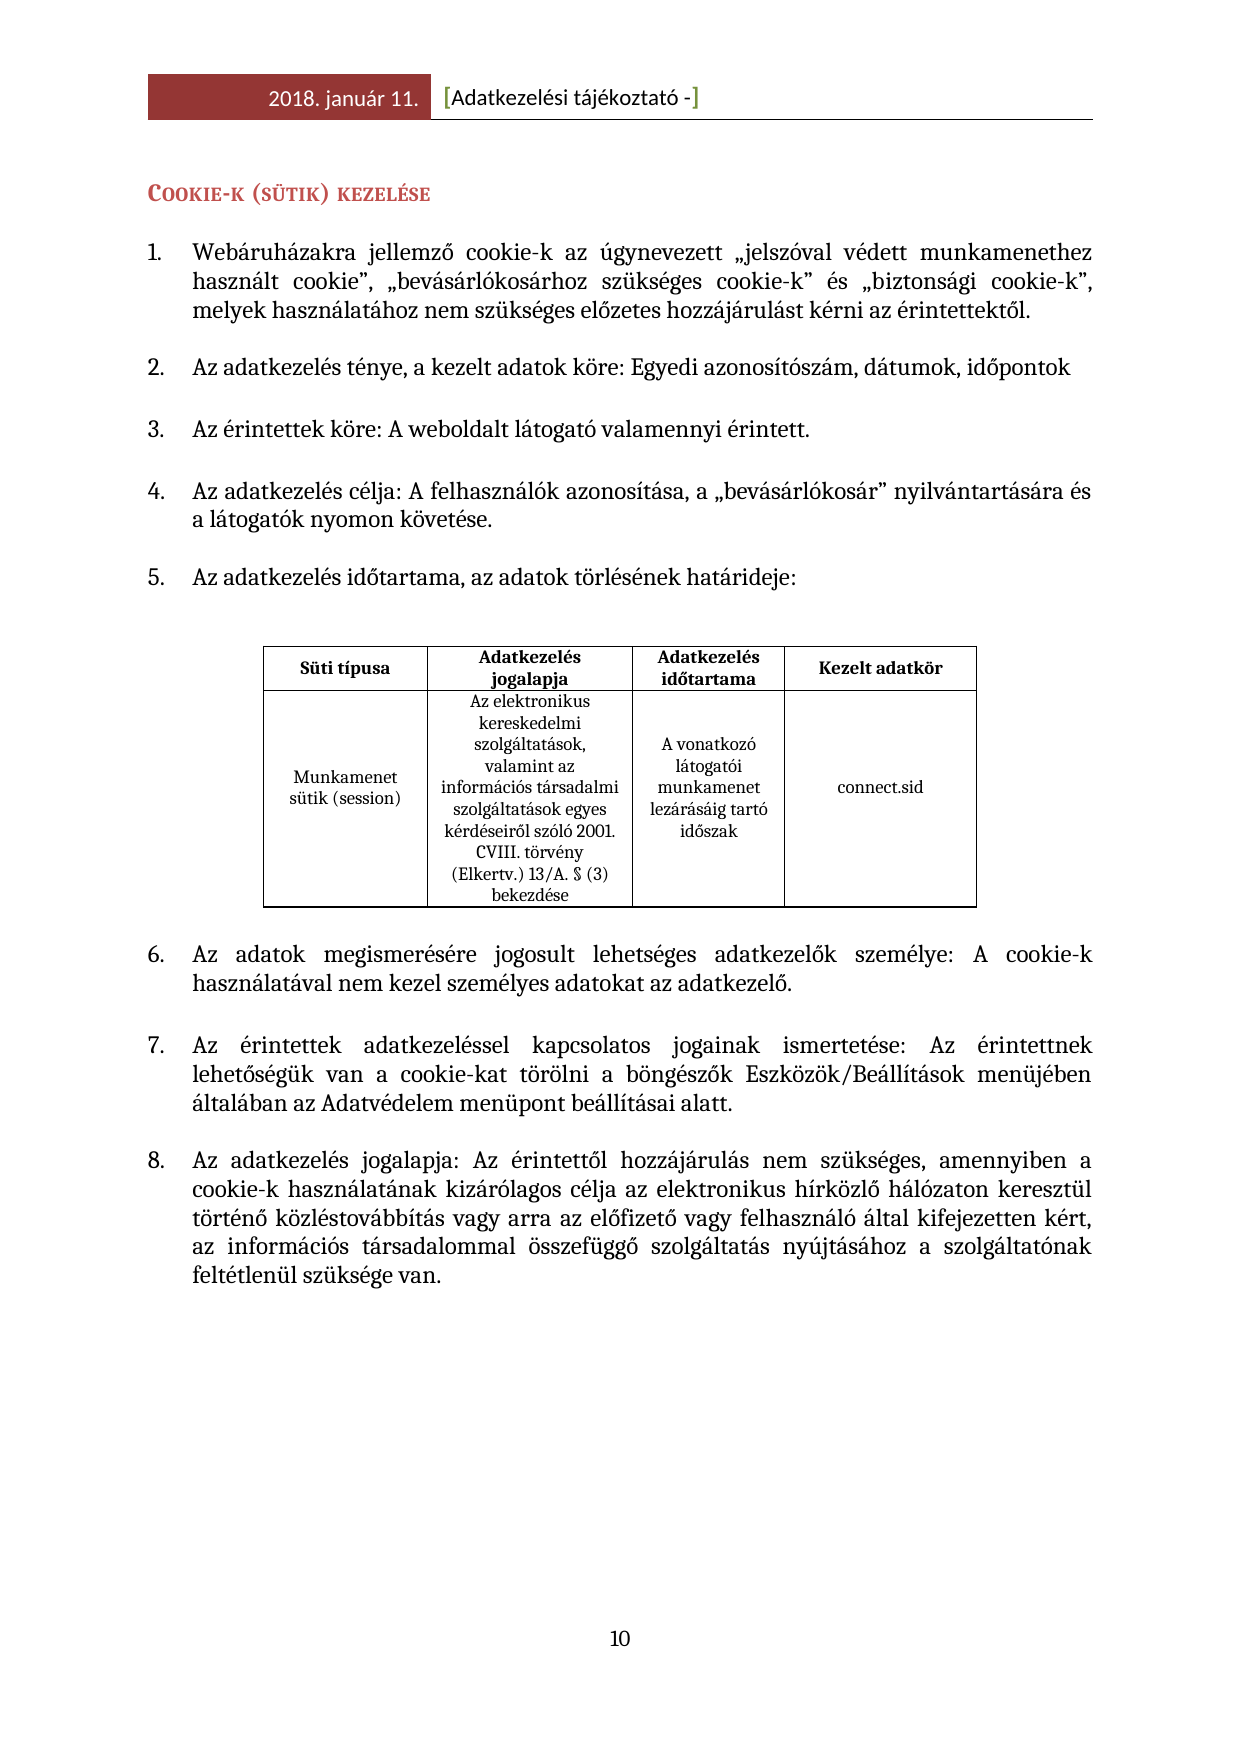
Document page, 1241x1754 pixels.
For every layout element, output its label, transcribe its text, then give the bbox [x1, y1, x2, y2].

table_cell connect.sid [785, 691, 976, 906]
list Az érintettek adatkezeléssel kapcsolatos jogainak ismertetése: Az érintettnek lehetőségük van a cookie-kat törölni a böngészők Eszközök/Beállítások menüjében általában az Adatvédelem menüpont beállításai alatt. [148, 1031, 1093, 1117]
table_header Süti típusa [264, 647, 427, 690]
table_header Adatkezelés jogalapja [428, 647, 632, 690]
table_cell A vonatkozó látogatói munkamenet lezárásáig tartó időszak [633, 691, 784, 906]
list Az adatkezelés célja: A felhasználók azonosítása, a „bevásárlókosár” nyilvántartására és a látogatók nyomon követése. [148, 477, 1093, 534]
list Az adatok megismerésére jogosult lehetséges adatkezelők személye: A cookie-k használatával nem kezel személyes adatokat az adatkezelő. [148, 940, 1093, 998]
list Az adatkezelés ténye, a kezelt adatok köre: Egyedi azonosítószám, dátumok, időpontok [148, 353, 1093, 382]
list Az adatkezelés jogalapja: Az érintettől hozzájárulás nem szükséges, amennyiben a cookie-k használatának kizárólagos célja az elektronikus hírközlő hálózaton keresztül történő közléstovábbítás vagy arra az előfizető vagy felhasználó által kifejezetten kért, az információs társadalommal összefüggő szolgáltatás nyújtásához a szolgáltatónak feltétlenül szüksége van. [148, 1146, 1093, 1290]
table_header Kezelt adatkör [785, 647, 976, 690]
list Webáruházakra jellemző cookie-k az úgynevezett „jelszóval védett munkamenethez használt cookie”, „bevásárlókosárhoz szükséges cookie-k” és „biztonsági cookie-k”, melyek használatához nem szükséges előzetes hozzájárulást kérni az érintettektől. [148, 238, 1093, 324]
text Cookie-k (sütik) kezelése [148, 179, 1093, 208]
list Az adatkezelés időtartama, az adatok törlésének határideje: [148, 563, 1093, 592]
list Az érintettek köre: A weboldalt látogató valamennyi érintett. [148, 415, 1093, 444]
table_cell Munkamenet sütik (session) [264, 691, 427, 906]
table_cell Az elektronikus kereskedelmi szolgáltatások, valamint az információs társadalmi szolgáltatások egyes kérdéseiről szóló 2001. CVIII. törvény (Elkertv.) 13/A. § (3) bekezdése [428, 691, 632, 906]
table_header Adatkezelés időtartama [633, 647, 784, 690]
